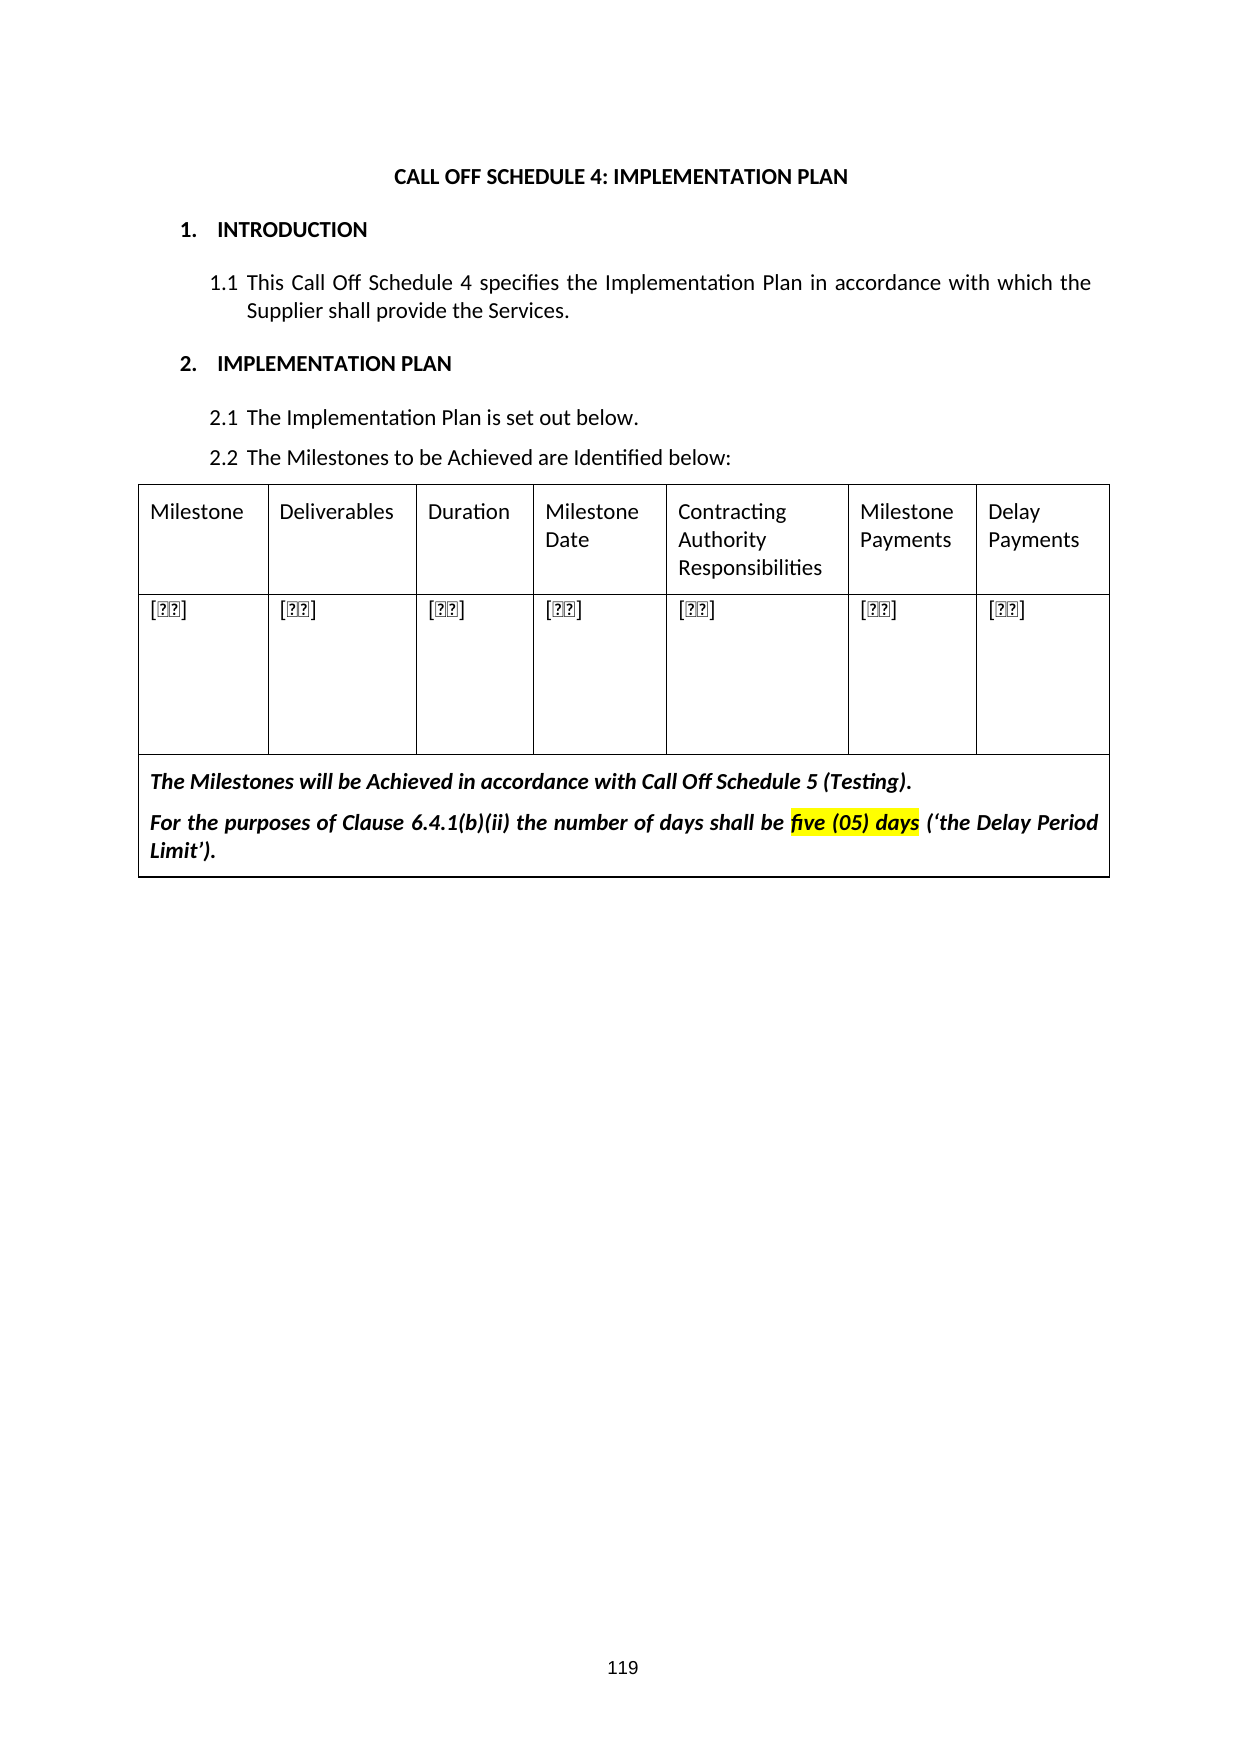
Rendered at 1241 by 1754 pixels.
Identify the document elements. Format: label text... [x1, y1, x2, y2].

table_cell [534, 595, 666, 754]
text The Implementation Plan is set out below. [209, 403, 1093, 431]
subtitle INTRODUCTION [179, 216, 1093, 243]
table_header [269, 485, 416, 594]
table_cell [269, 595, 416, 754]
text The Milestones to be Achieved are Identified below: [209, 443, 1093, 471]
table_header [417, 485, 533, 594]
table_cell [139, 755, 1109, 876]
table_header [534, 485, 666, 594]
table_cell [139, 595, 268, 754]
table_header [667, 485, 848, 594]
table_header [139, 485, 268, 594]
text This Call Off Schedule 4 specifies the Implementation Plan in accordance with which the Supplier shall provide the Services. [209, 268, 1093, 324]
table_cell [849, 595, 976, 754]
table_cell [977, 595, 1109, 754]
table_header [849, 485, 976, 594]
title CALL OFF SCHEDULE 4: IMPLEMENTATION PLAN [150, 162, 1093, 191]
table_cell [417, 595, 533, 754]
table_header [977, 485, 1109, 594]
subtitle Implementation plan [179, 349, 1093, 378]
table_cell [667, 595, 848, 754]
